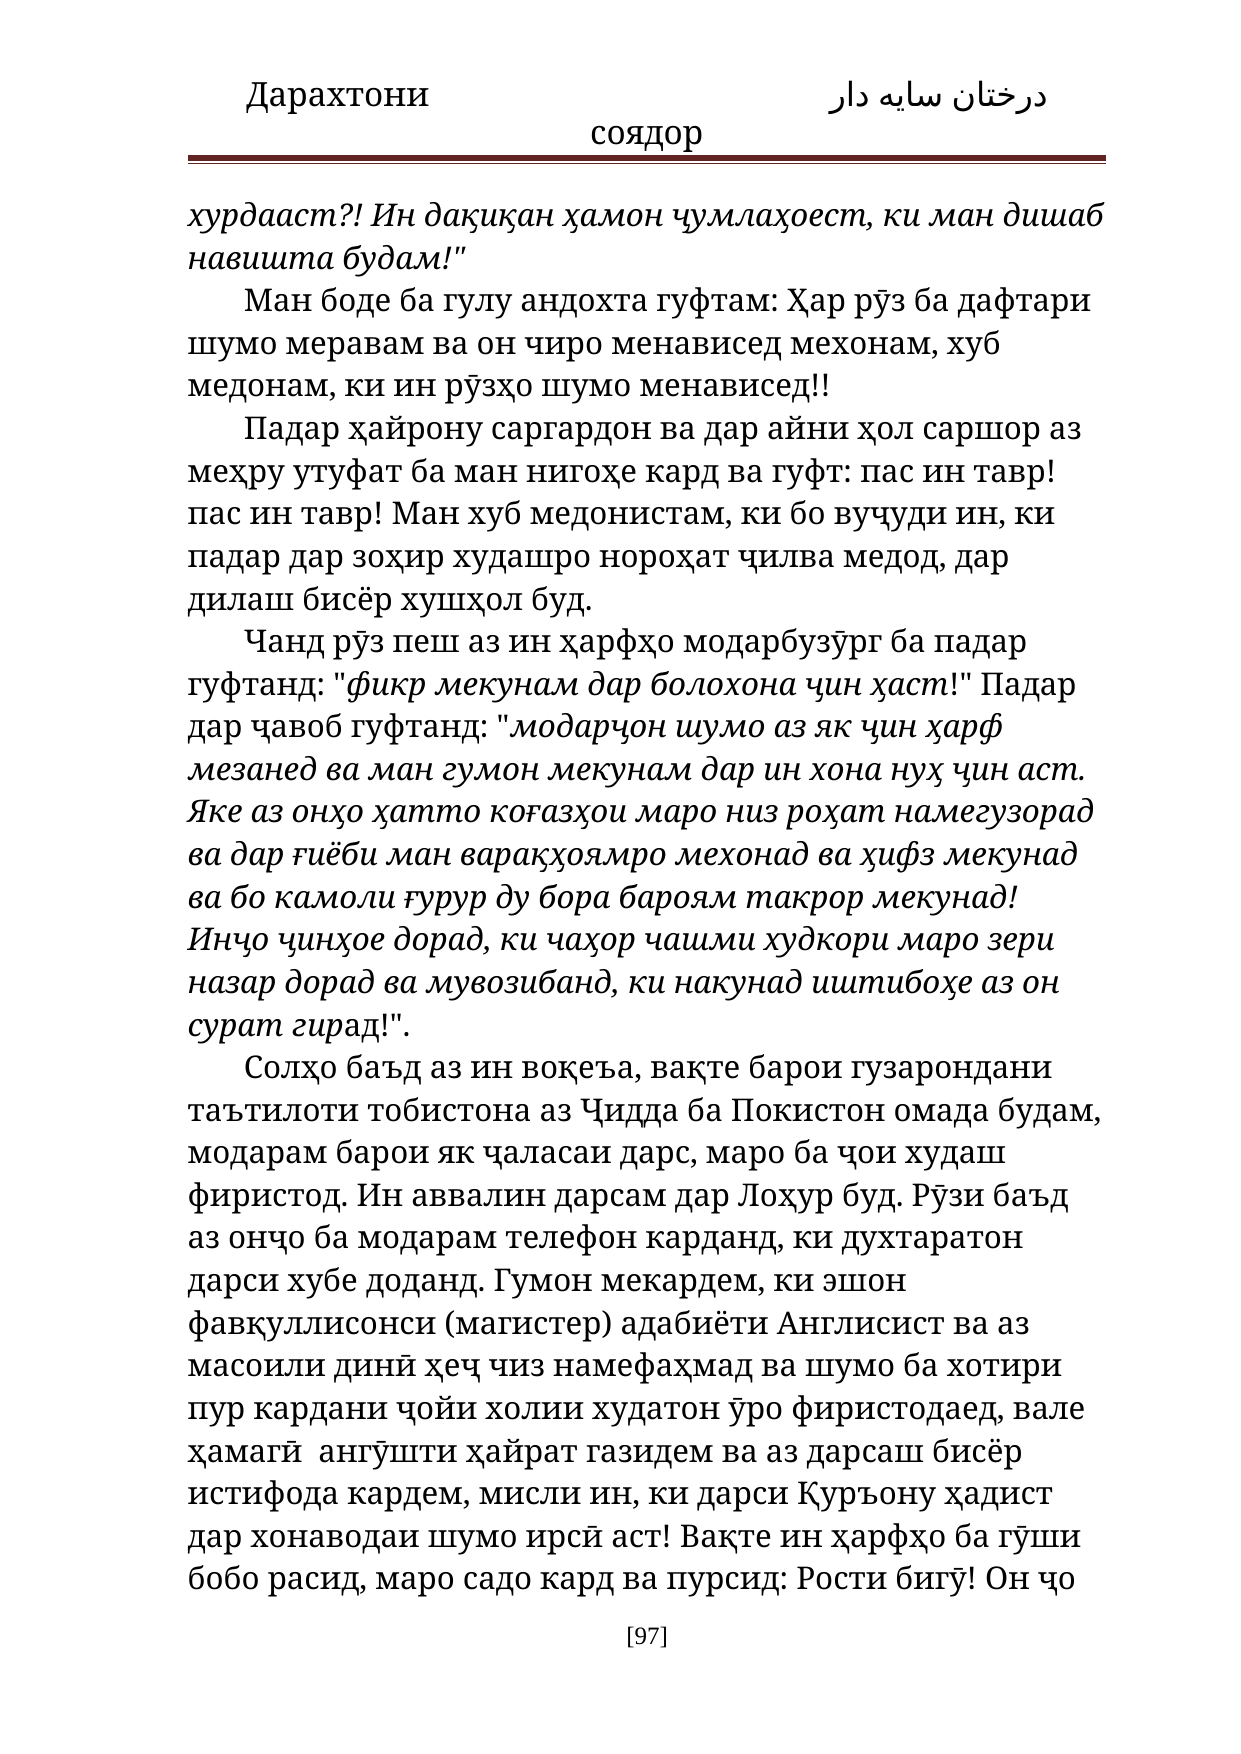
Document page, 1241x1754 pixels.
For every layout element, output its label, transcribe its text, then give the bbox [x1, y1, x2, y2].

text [187, 1045, 1106, 1599]
text Ман боде ба гулу андохта гуфтам: Ҳар рӯз ба дафтари шумо меравам ва он чиро менависед мехонам, хуб медонам, ки ин рӯзҳо шумо менависед!! [187, 278, 1106, 406]
text Падар ҳайрону саргардон ва дар айни ҳол саршор аз меҳру утуфат ба ман нигоҳе кард ва гуфт: пас ин тавр! пас ин тавр! Ман хуб медонистам, ки бо вуҷуди ин, ки падар дар зоҳир худашро нороҳат ҷилва медод, дар дилаш бисёр хушҳол буд. [187, 406, 1106, 619]
text Чанд рӯз пеш аз ин ҳарфҳо модарбузӯрг ба падар гуфтанд: "фикр мекунам дар болохона ҷин ҳаст!" Падар дар ҷавоб гуфтанд: "модарҷон шумо аз як ҷин ҳарф мезанед ва ман гумон мекунам дар ин хона нуҳ ҷин аст. Яке аз онҳо ҳатто коғазҳои маро низ роҳат намегузорад ва дар ғиёби ман варақҳоямро мехонад ва ҳифз мекунад ва бо камоли ғурур ду бора бароям такрор мекунад! Инҷо ҷинҳое дорад, ки чаҳор чашми худкори маро зери назар дорад ва мувозибанд, ки накунад иштибоҳе аз он сурат гирад!". [187, 619, 1106, 1045]
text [187, 193, 1106, 278]
